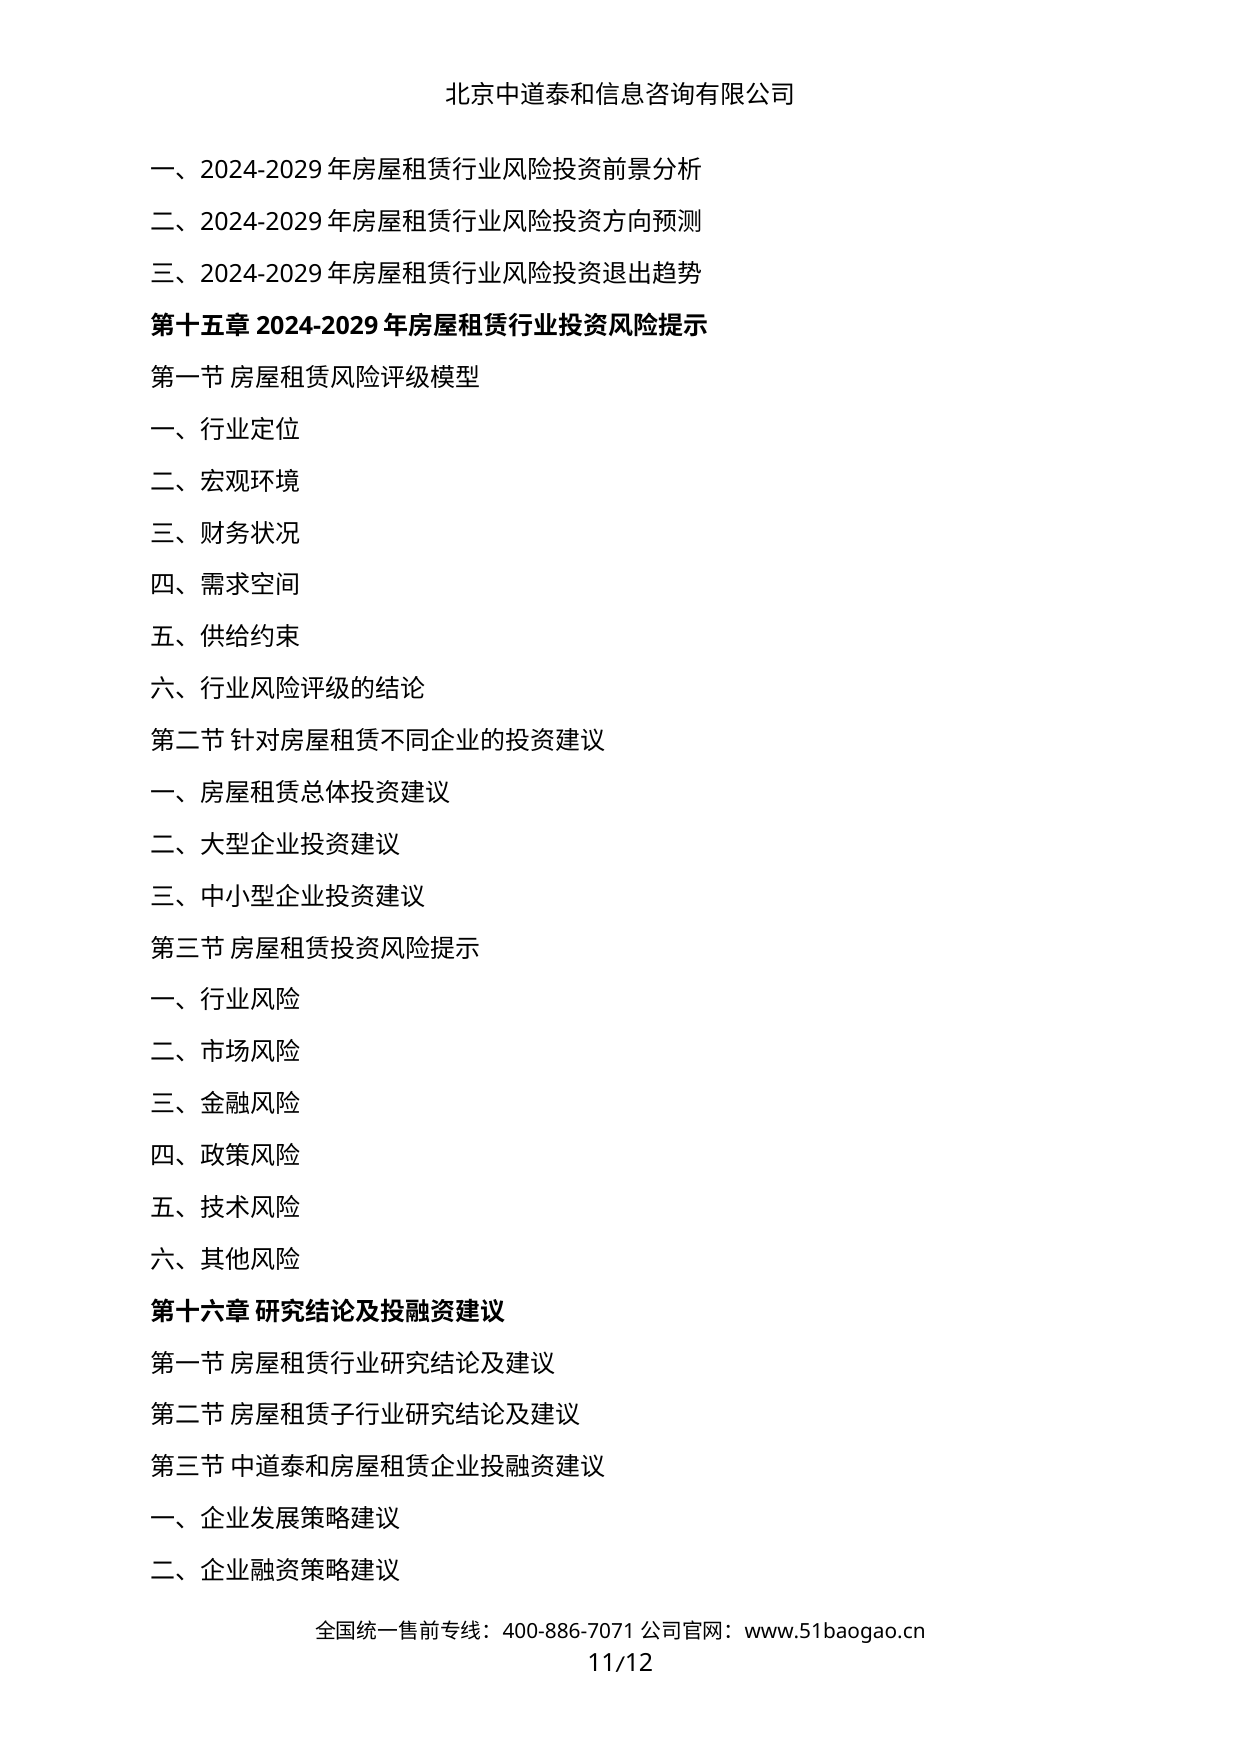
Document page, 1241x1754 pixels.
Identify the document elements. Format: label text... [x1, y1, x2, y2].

text 第十五章 2024-2029年房屋租赁行业投资风险提示 [150, 306, 1090, 342]
text 第二节 房屋租赁子行业研究结论及建议 [150, 1395, 1090, 1431]
text 第二节 针对房屋租赁不同企业的投资建议 [150, 721, 1090, 757]
text 第一节 房屋租赁行业研究结论及建议 [150, 1343, 1090, 1379]
text 二、宏观环境 [150, 461, 1090, 497]
text 第十六章 研究结论及投融资建议 [150, 1291, 1090, 1327]
text 一、房屋租赁总体投资建议 [150, 772, 1090, 809]
text 四、需求空间 [150, 565, 1090, 601]
text 第三节 房屋租赁投资风险提示 [150, 928, 1090, 964]
text 二、市场风险 [150, 1032, 1090, 1068]
text 五、技术风险 [150, 1187, 1090, 1224]
text 一、行业定位 [150, 409, 1090, 446]
text 一、企业发展策略建议 [150, 1499, 1090, 1535]
text 六、其他风险 [150, 1239, 1090, 1276]
text 一、行业风险 [150, 980, 1090, 1016]
text 二、2024-2029年房屋租赁行业风险投资方向预测 [150, 202, 1090, 238]
text 二、大型企业投资建议 [150, 824, 1090, 861]
text 三、中小型企业投资建议 [150, 876, 1090, 912]
text 六、行业风险评级的结论 [150, 669, 1090, 705]
text 五、供给约束 [150, 617, 1090, 653]
text 第一节 房屋租赁风险评级模型 [150, 357, 1090, 394]
text 三、2024-2029年房屋租赁行业风险投资退出趋势 [150, 254, 1090, 290]
text 一、2024-2029年房屋租赁行业风险投资前景分析 [150, 150, 1090, 186]
text 二、企业融资策略建议 [150, 1551, 1090, 1587]
text 四、政策风险 [150, 1136, 1090, 1172]
text 第三节 中道泰和房屋租赁企业投融资建议 [150, 1447, 1090, 1483]
text 三、金融风险 [150, 1084, 1090, 1120]
text 三、财务状况 [150, 513, 1090, 549]
